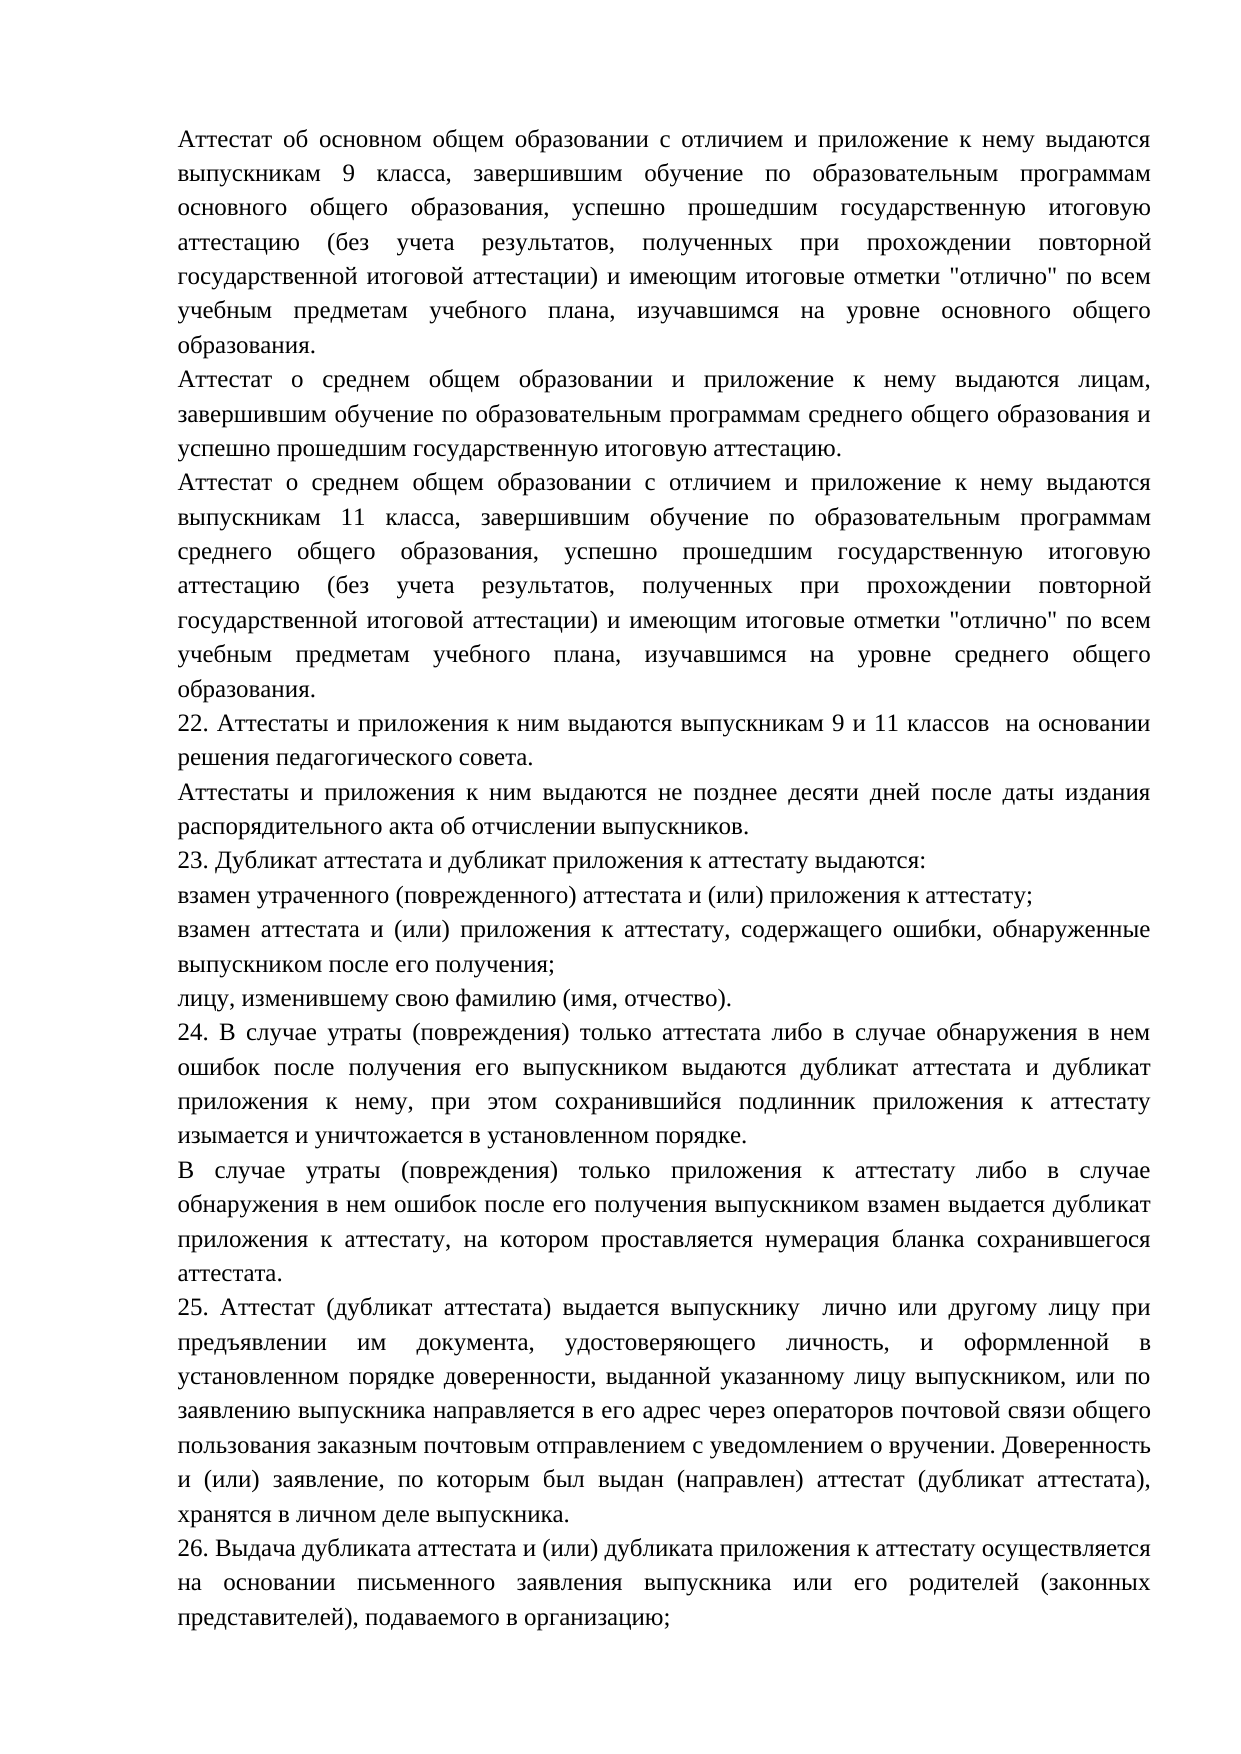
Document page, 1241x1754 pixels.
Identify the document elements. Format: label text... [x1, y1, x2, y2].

text Аттестаты и приложения к ним выдаются не позднее десяти дней после даты издания распорядительного акта об отчислении выпускников. [177, 771, 1152, 840]
text 26. Выдача дубликата аттестата и (или) дубликата приложения к аттестату осуществляется на основании письменного заявления выпускника или его родителей (законных представителей), подаваемого в организацию; [177, 1527, 1152, 1631]
text лицу, изменившему свою фамилию (имя, отчество). [177, 977, 1152, 1012]
text 24. В случае утраты (повреждения) только аттестата либо в случае обнаружения в нем ошибок после получения его выпускником выдаются дубликат аттестата и дубликат приложения к нему, при этом сохранившийся подлинник приложения к аттестату изымается и уничтожается в установленном порядке. [177, 1012, 1152, 1149]
text Аттестат о среднем общем образовании и приложение к нему выдаются лицам, завершившим обучение по образовательным программам среднего общего образования и успешно прошедшим государственную итоговую аттестацию. [177, 359, 1152, 462]
text 25. Аттестат (дубликат аттестата) выдается выпускнику лично или другому лицу при предъявлении им документа, удостоверяющего личность, и оформленной в установленном порядке доверенности, выданной указанному лицу выпускником, или по заявлению выпускника направляется в его адрес через операторов почтовой связи общего пользования заказным почтовым отправлением с уведомлением о вручении. Доверенность и (или) заявление, по которым был выдан (направлен) аттестат (дубликат аттестата), хранятся в личном деле выпускника. [177, 1287, 1152, 1527]
text 23. Дубликат аттестата и дубликат приложения к аттестату выдаются: [177, 840, 1152, 874]
text Аттестат об основном общем образовании с отличием и приложение к нему выдаются выпускникам 9 класса, завершившим обучение по образовательным программам основного общего образования, успешно прошедшим государственную итоговую аттестацию (без учета результатов, полученных при прохождении повторной государственной итоговой аттестации) и имеющим итоговые отметки "отлично" по всем учебным предметам учебного плана, изучавшимся на уровне основного общего образования. [177, 118, 1152, 359]
text 22. Аттестаты и приложения к ним выдаются выпускникам 9 и 11 классов на основании решения педагогического совета. [177, 702, 1152, 771]
text взамен утраченного (поврежденного) аттестата и (или) приложения к аттестату; [177, 874, 1152, 909]
text Аттестат о среднем общем образовании с отличием и приложение к нему выдаются выпускникам 11 класса, завершившим обучение по образовательным программам среднего общего образования, успешно прошедшим государственную итоговую аттестацию (без учета результатов, полученных при прохождении повторной государственной итоговой аттестации) и имеющим итоговые отметки "отлично" по всем учебным предметам учебного плана, изучавшимся на уровне среднего общего образования. [177, 462, 1152, 702]
text взамен аттестата и (или) приложения к аттестату, содержащего ошибки, обнаруженные выпускником после его получения; [177, 909, 1152, 977]
text В случае утраты (повреждения) только приложения к аттестату либо в случае обнаружения в нем ошибок после его получения выпускником взамен выдается дубликат приложения к аттестату, на котором проставляется нумерация бланка сохранившегося аттестата. [177, 1149, 1152, 1287]
